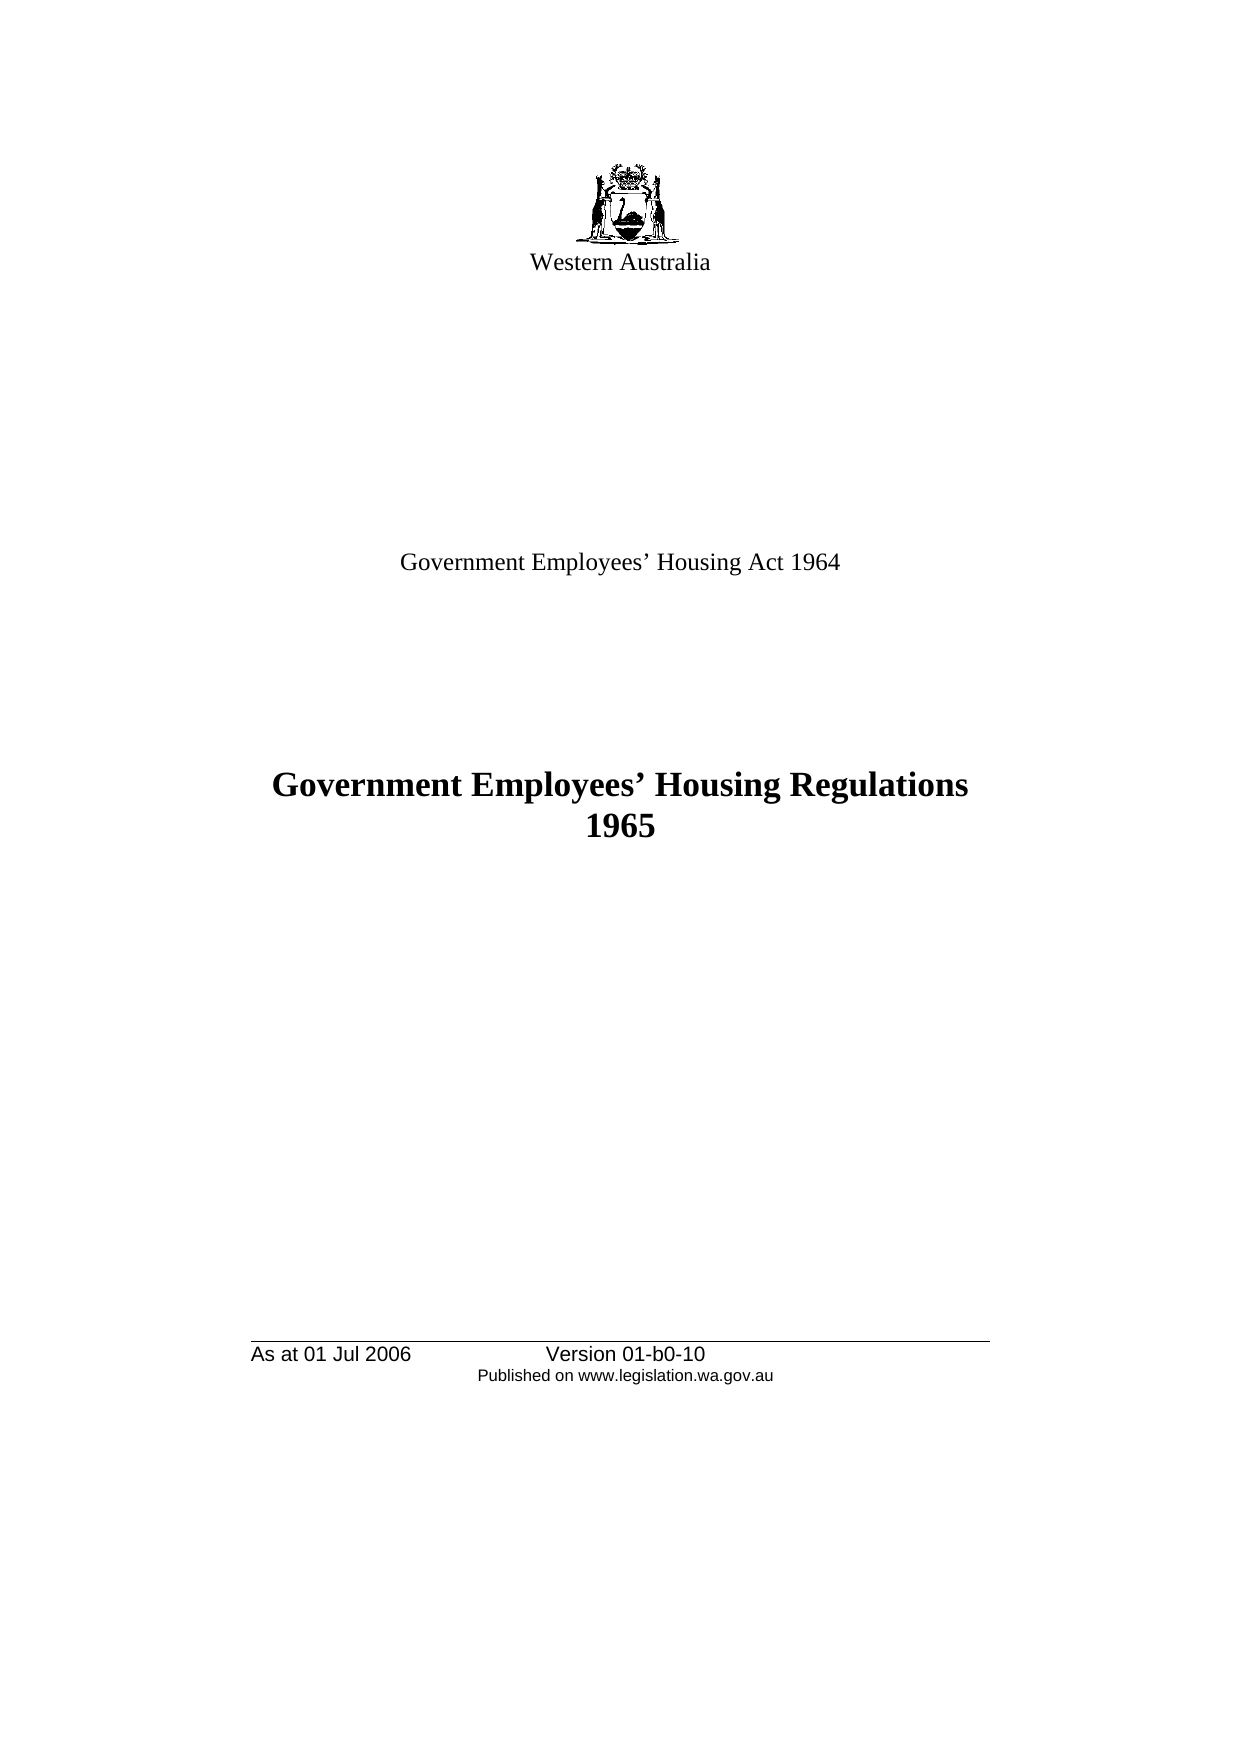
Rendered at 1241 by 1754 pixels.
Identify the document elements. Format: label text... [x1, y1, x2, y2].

text Government Employees’ Housing Act 1964 [251, 547, 990, 576]
picture [575, 162, 679, 246]
text Western Australia [251, 247, 990, 276]
text Government Employees’ Housing Regulations 1965 [251, 763, 990, 845]
